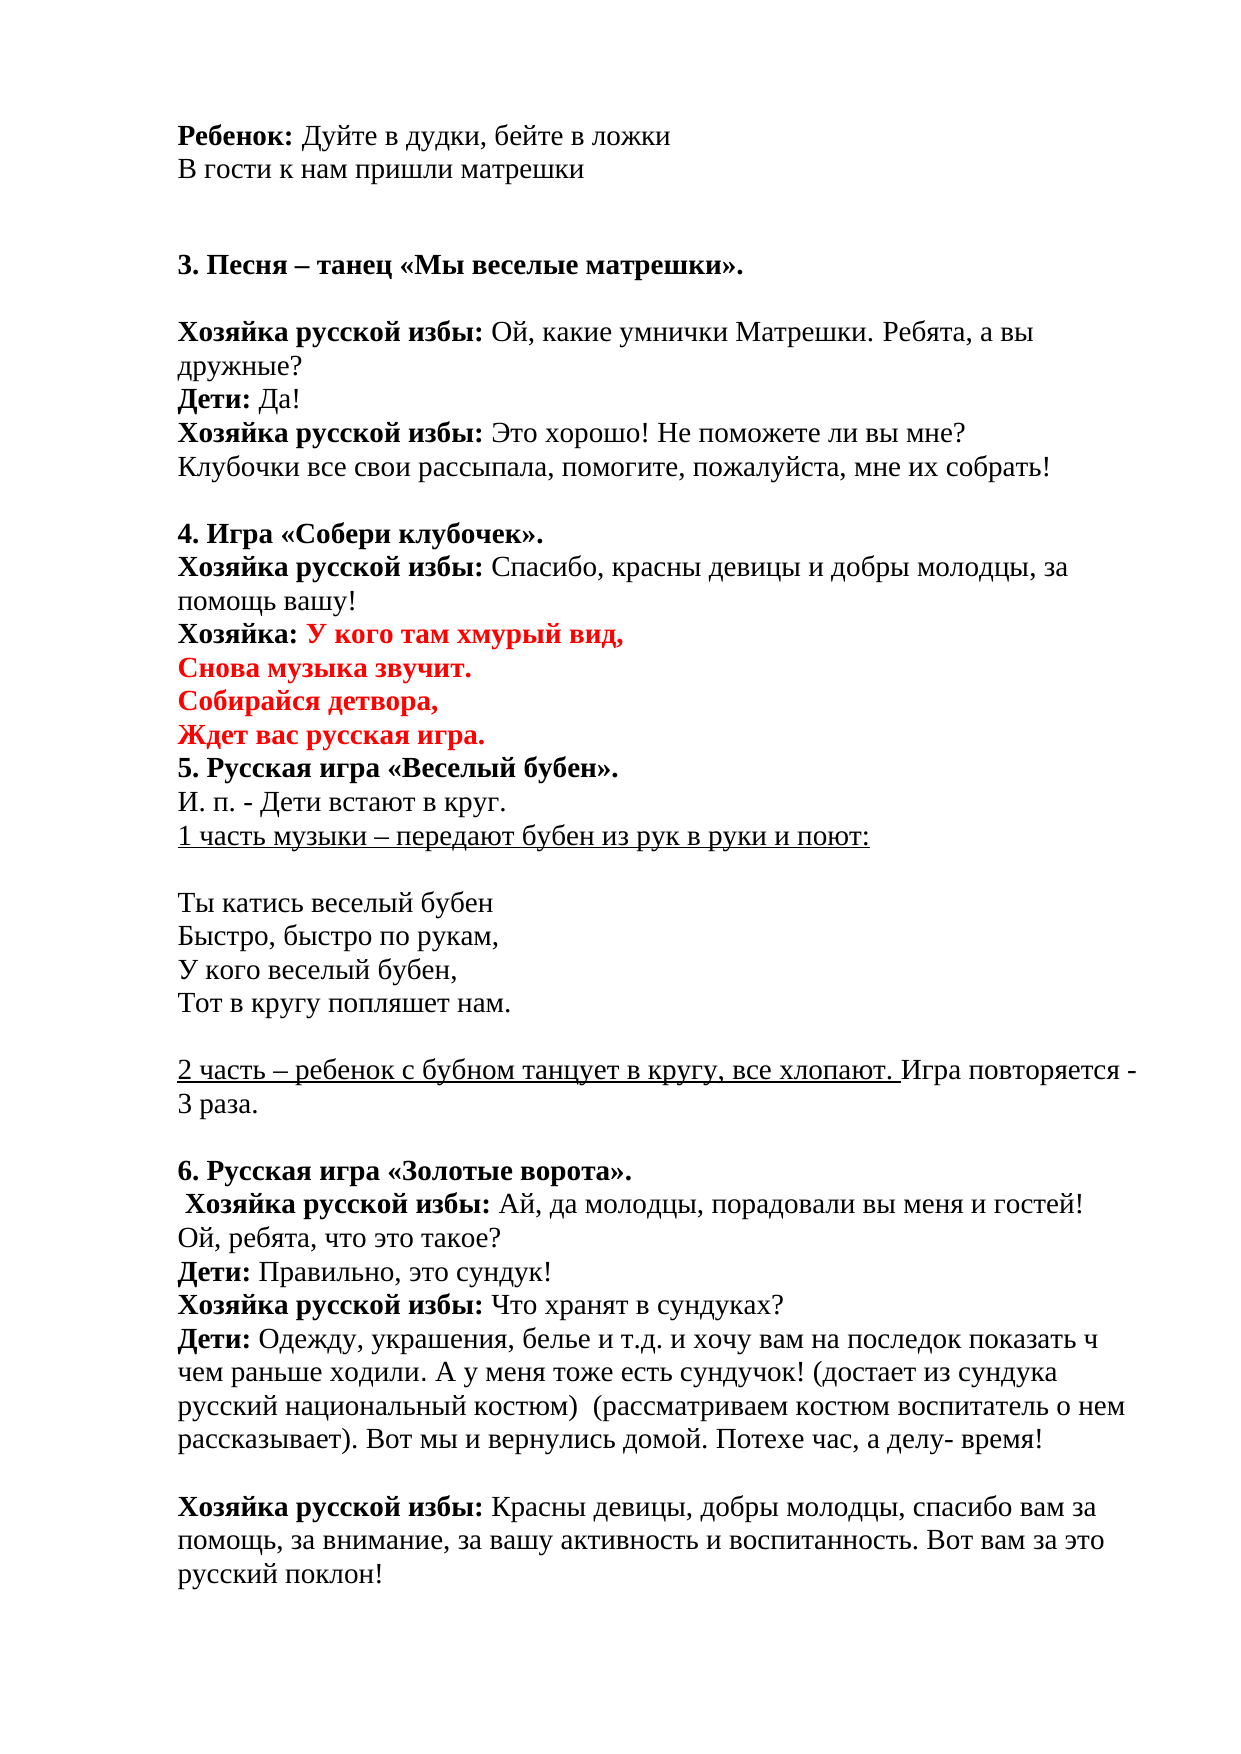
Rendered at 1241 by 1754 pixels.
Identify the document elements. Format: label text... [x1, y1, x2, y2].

text Ой, ребята, что это такое? [177, 1220, 1152, 1254]
text Хозяйка русской избы: Ой, какие умнички Матрешки. Ребята, а вы дружные? [177, 314, 1152, 382]
text Хозяйка русской избы: Ай, да молодцы, порадовали вы меня и гостей! [177, 1187, 1152, 1220]
text Дети: Да! [177, 382, 1152, 415]
text Клубочки все свои рассыпала, помогите, пожалуйста, мне их собрать! [177, 449, 1152, 482]
text Ждет вас русская игра. [177, 717, 1152, 751]
text Дети: Одежду, украшения, белье и т.д. и хочу вам на последок показать ч чем раньше ходили. А у меня тоже есть сундучок! (достает из сундука русский национальный костюм) (рассматриваем костюм воспитатель о нем рассказывает). Вот мы и вернулись домой. Потехе час, а делу- время! [177, 1321, 1152, 1455]
text Хозяйка русской избы: Что хранят в сундуках? [177, 1287, 1152, 1321]
text Хозяйка русской избы: Красны девицы, добры молодцы, спасибо вам за помощь, за внимание, за вашу активность и воспитанность. Вот вам за это русский поклон! [177, 1489, 1152, 1589]
text Хозяйка русской избы: Это хорошо! Не поможете ли вы мне? [177, 415, 1152, 449]
text И. п. - Дети встают в круг. 1 часть музыки – передают бубен из рук в руки и поют: Ты катись веселый бубен Быстро, быстро по рукам, У кого веселый бубен, Тот в кругу попляшет нам. 2 часть – ребенок с бубном танцует в кругу, все хлопают. Игра повторяется - 3 раза. [177, 784, 1152, 1119]
text 3. Песня – танец «Мы веселые матрешки». [177, 247, 1152, 281]
text Хозяйка русской избы: Спасибо, красны девицы и добры молодцы, за помощь вашу! [177, 549, 1152, 616]
text Дети: Правильно, это сундук! [177, 1254, 1152, 1287]
text Ребенок: Дуйте в дудки, бейте в ложки В гости к нам пришли матрешки [177, 118, 1152, 214]
text Собирайся детвора, [177, 683, 1152, 717]
text Хозяйка: У кого там хмурый вид, [177, 616, 1152, 650]
text 6. Русская игра «Золотые ворота». [177, 1153, 1152, 1187]
text 5. Русская игра «Веселый бубен». [177, 751, 1152, 784]
text 4. Игра «Собери клубочек». [177, 516, 1152, 549]
text Снова музыка звучит. [177, 650, 1152, 683]
